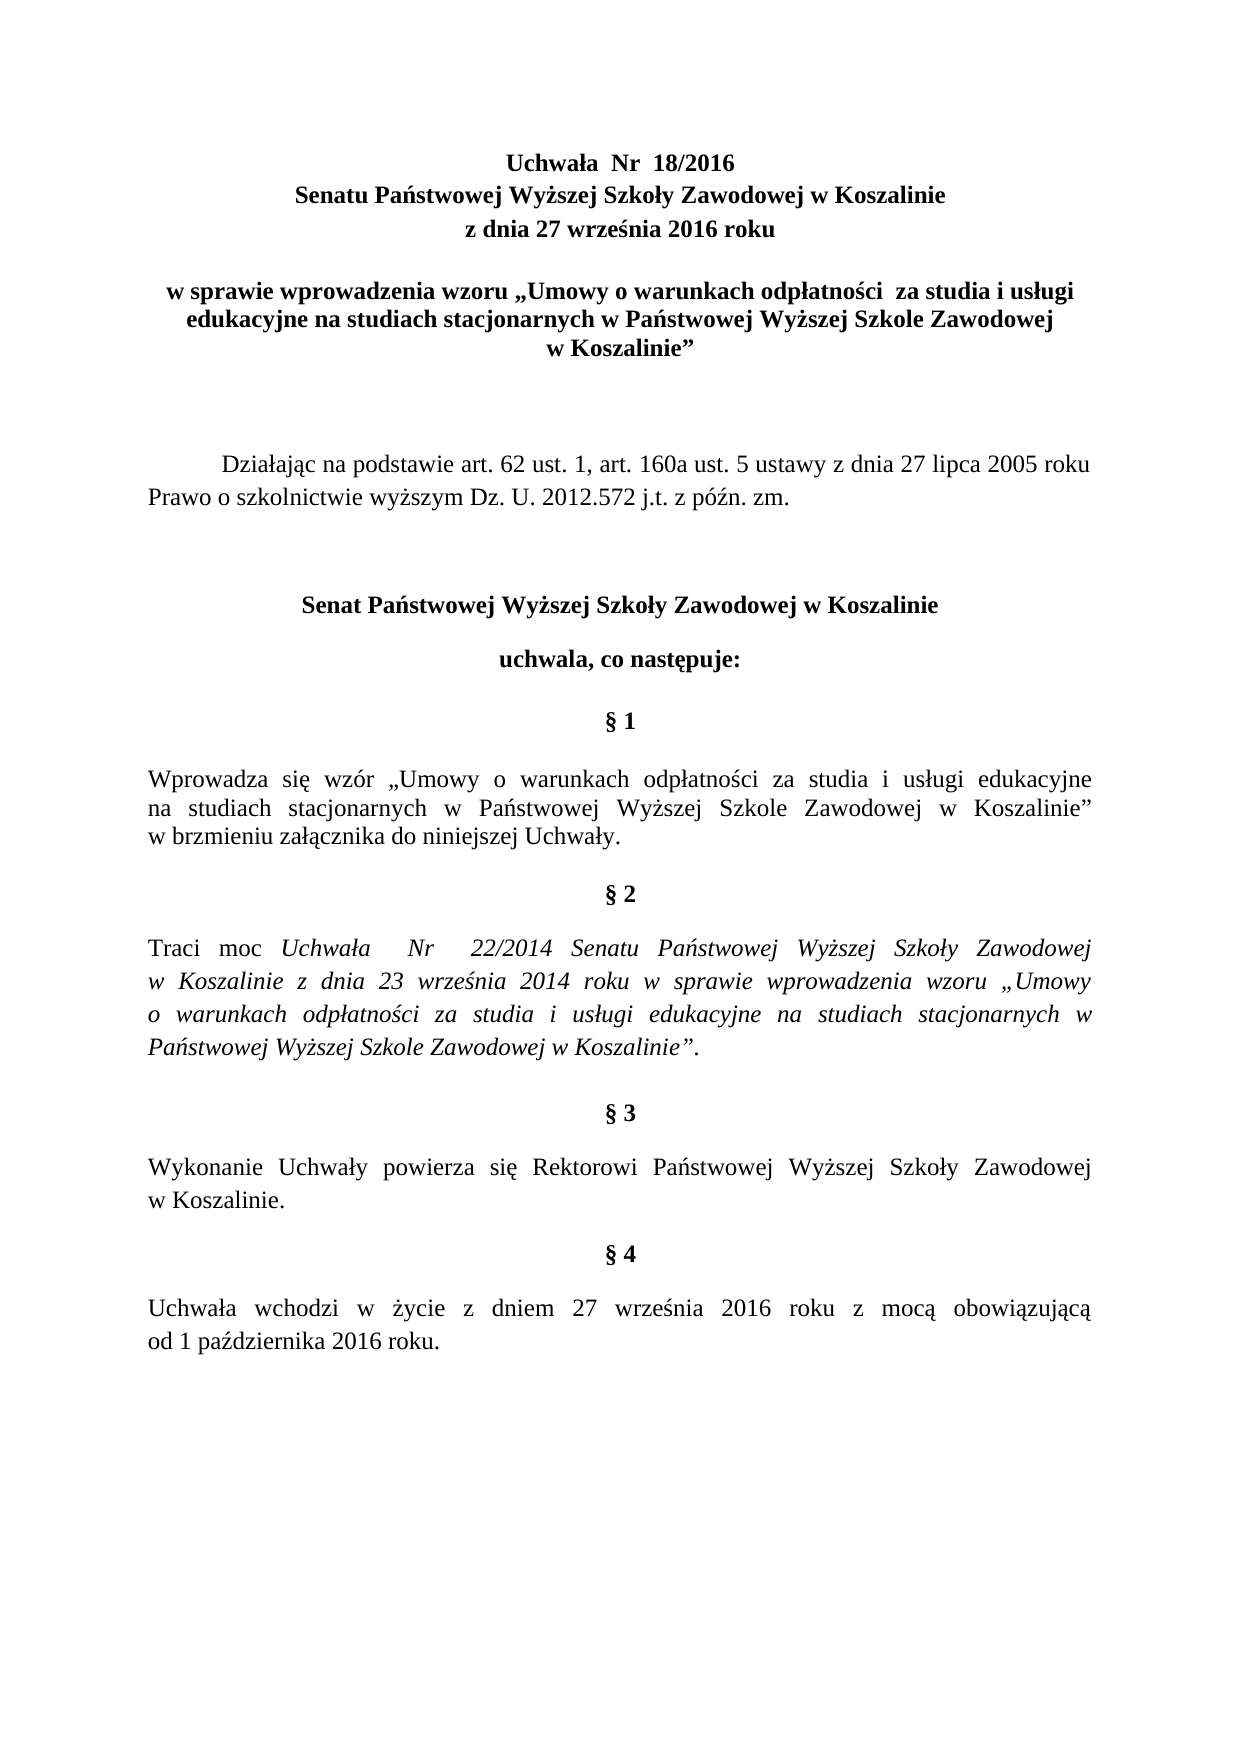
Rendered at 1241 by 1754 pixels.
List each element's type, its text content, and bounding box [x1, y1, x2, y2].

text Wykonanie Uchwały powierza się Rektorowi Państwowej Wyższej Szkoły Zawodowej w Koszalinie. [148, 1152, 1093, 1214]
subtitle Wprowadza się wzór „Umowy o warunkach odpłatności za studia i usługi edukacyjne na studiach stacjonarnych w Państwowej Wyższej Szkole Zawodowej w Koszalinie” w brzmieniu załącznika do niniejszej Uchwały. [148, 764, 1093, 850]
text Senat Państwowej Wyższej Szkoły Zawodowej w Koszalinie [148, 590, 1093, 619]
text Uchwała Nr 18/2016 [148, 148, 1093, 176]
text uchwala, co następuje: [148, 644, 1093, 672]
text § 4 [148, 1239, 1093, 1268]
text Traci moc Uchwała Nr 22/2014 Senatu Państwowej Wyższej Szkoły Zawodowej w Koszalinie z dnia 23 września 2014 roku w sprawie wprowadzenia wzoru „Umowy o warunkach odpłatności za studia i usługi edukacyjne na studiach stacjonarnych w Państwowej Wyższej Szkole Zawodowej w Koszalinie”. [148, 933, 1093, 1061]
text z dnia 27 września 2016 roku [148, 214, 1093, 242]
subtitle w sprawie wprowadzenia wzoru „Umowy o warunkach odpłatności za studia i usługi edukacyjne na studiach stacjonarnych w Państwowej Wyższej Szkole Zawodowej w Koszalinie” [148, 276, 1093, 362]
subtitle § 1 [148, 706, 1093, 735]
text Senatu Państwowej Wyższej Szkoły Zawodowej w Koszalinie [148, 181, 1093, 209]
text Działając na podstawie art. 62 ust. 1, art. 160a ust. 5 ustawy z dnia 27 lipca 2005 roku Prawo o szkolnictwie wyższym Dz. U. 2012.572 j.t. z późn. zm. [148, 449, 1093, 511]
text § 2 [148, 879, 1093, 908]
text Uchwała wchodzi w życie z dniem 27 września 2016 roku z mocą obowiązującą od 1 października 2016 roku. [148, 1293, 1093, 1354]
text § 3 [148, 1098, 1093, 1127]
